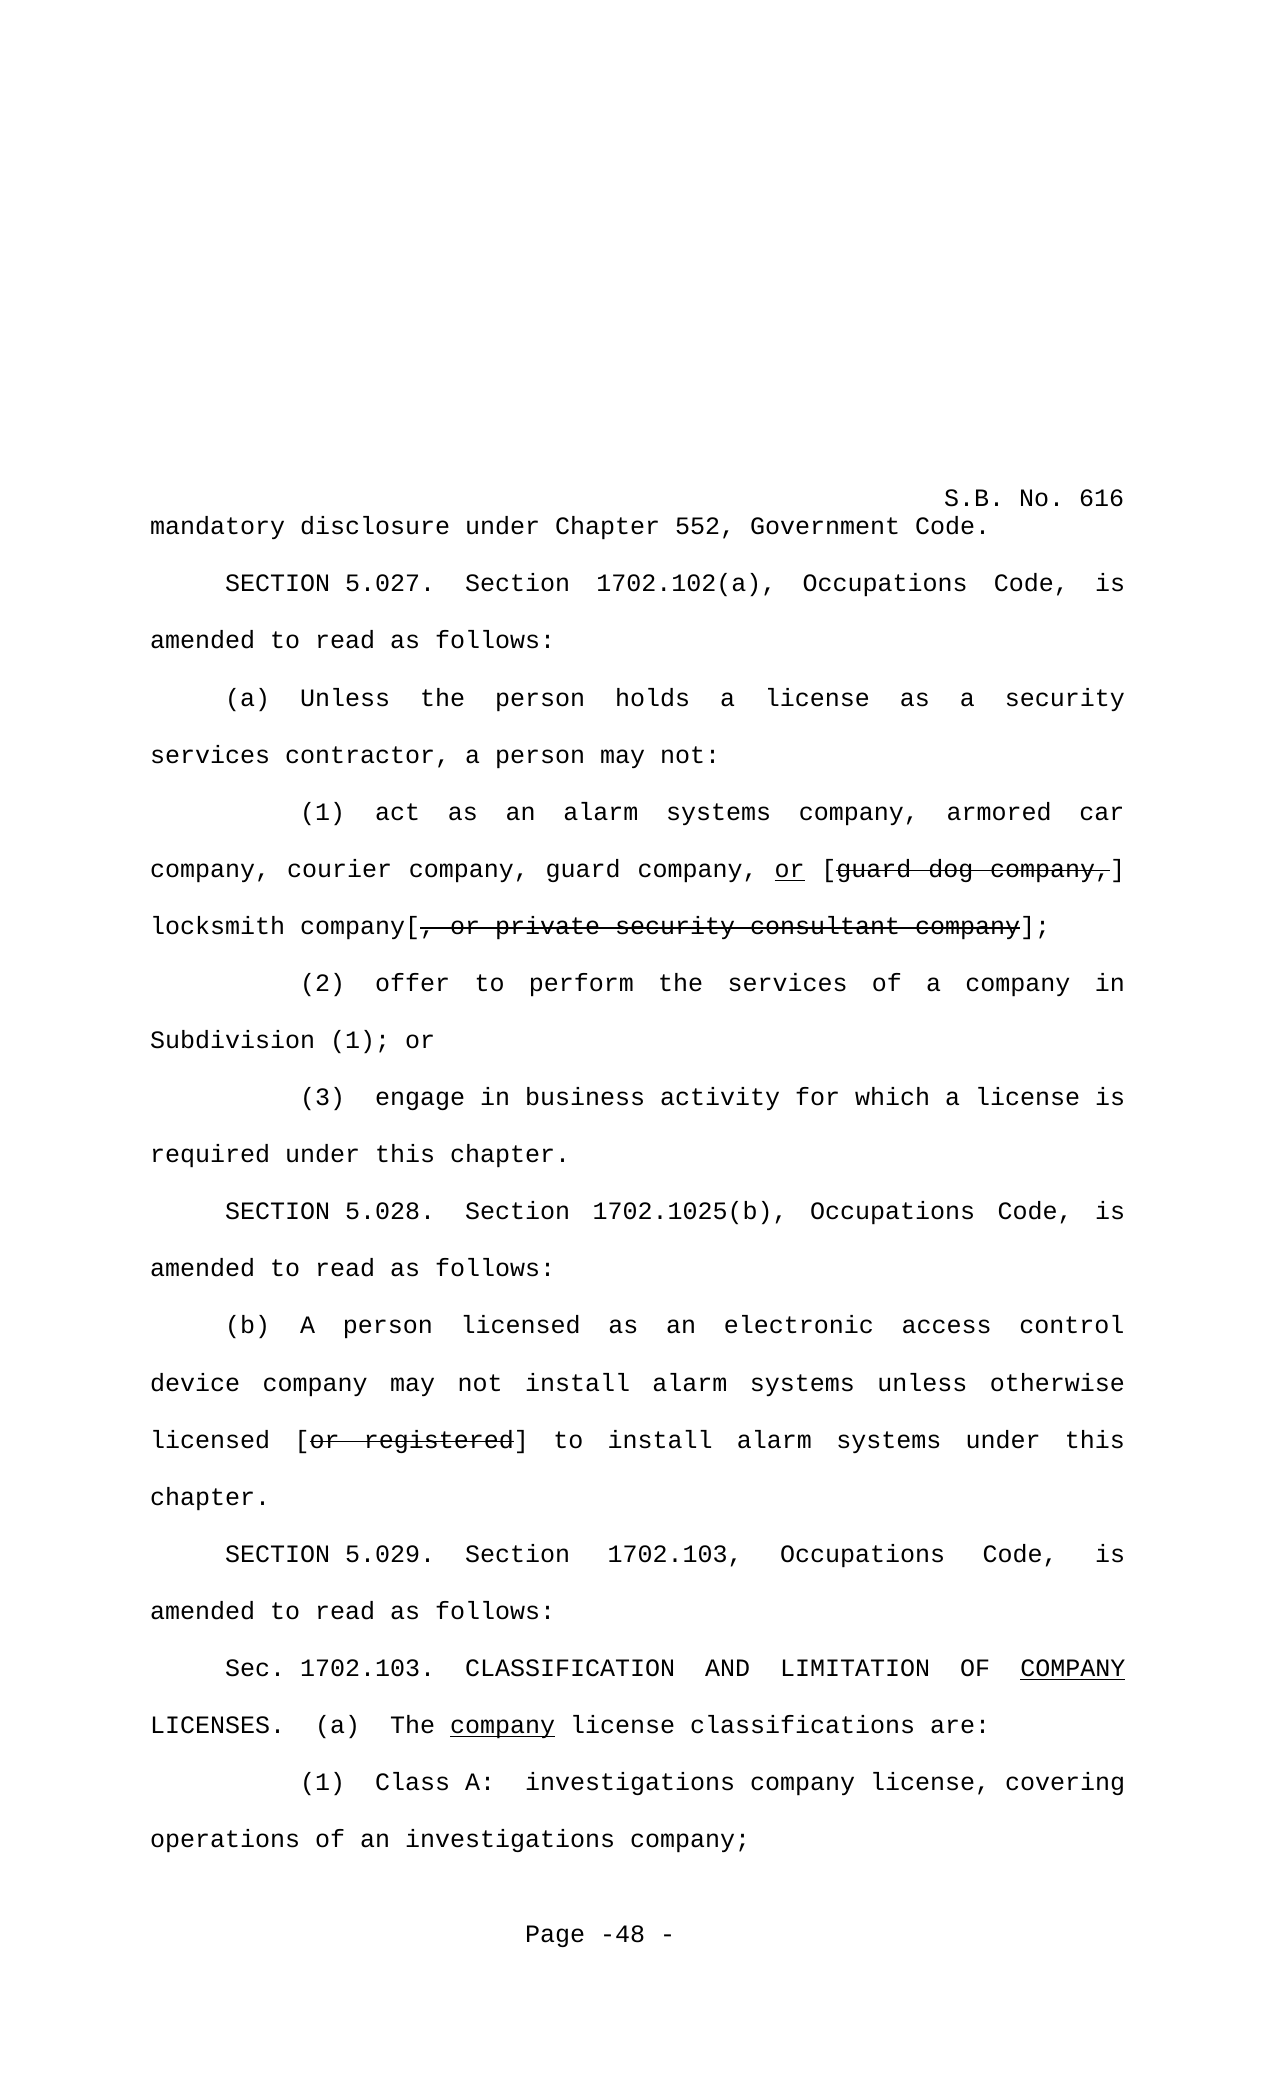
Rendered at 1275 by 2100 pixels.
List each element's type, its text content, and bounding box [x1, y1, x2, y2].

text Sec. 1702.103. CLASSIFICATION AND LIMITATION OF COMPANY LICENSES. (a) The company license classifications are: [150, 1655, 1125, 1741]
text (3) engage in business activity for which a license is required under this chapter. [150, 1084, 1125, 1170]
text SECTION 5.027. Section 1702.102(a), Occupations Code, is amended to read as follows: [150, 571, 1125, 656]
text (1) act as an alarm systems company, armored car company, courier company, guard company, or [guard dog company,] locksmith company[, or private security consultant company]; [150, 799, 1125, 942]
text (2) offer to perform the services of a company in Subdivision (1); or [150, 970, 1125, 1056]
text (a) Unless the person holds a license as a security services contractor, a person may not: [150, 685, 1125, 771]
text SECTION 5.028. Section 1702.1025(b), Occupations Code, is amended to read as follows: [150, 1199, 1125, 1284]
text (b) A person licensed as an electronic access control device company may not install alarm systems unless otherwise licensed [or registered] to install alarm systems under this chapter. [150, 1313, 1125, 1513]
text (1) Class A: investigations company license, covering operations of an investigations company; [150, 1769, 1125, 1855]
text SECTION 5.029. Section 1702.103, Occupations Code, is amended to read as follows: [150, 1541, 1125, 1627]
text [150, 514, 1125, 542]
